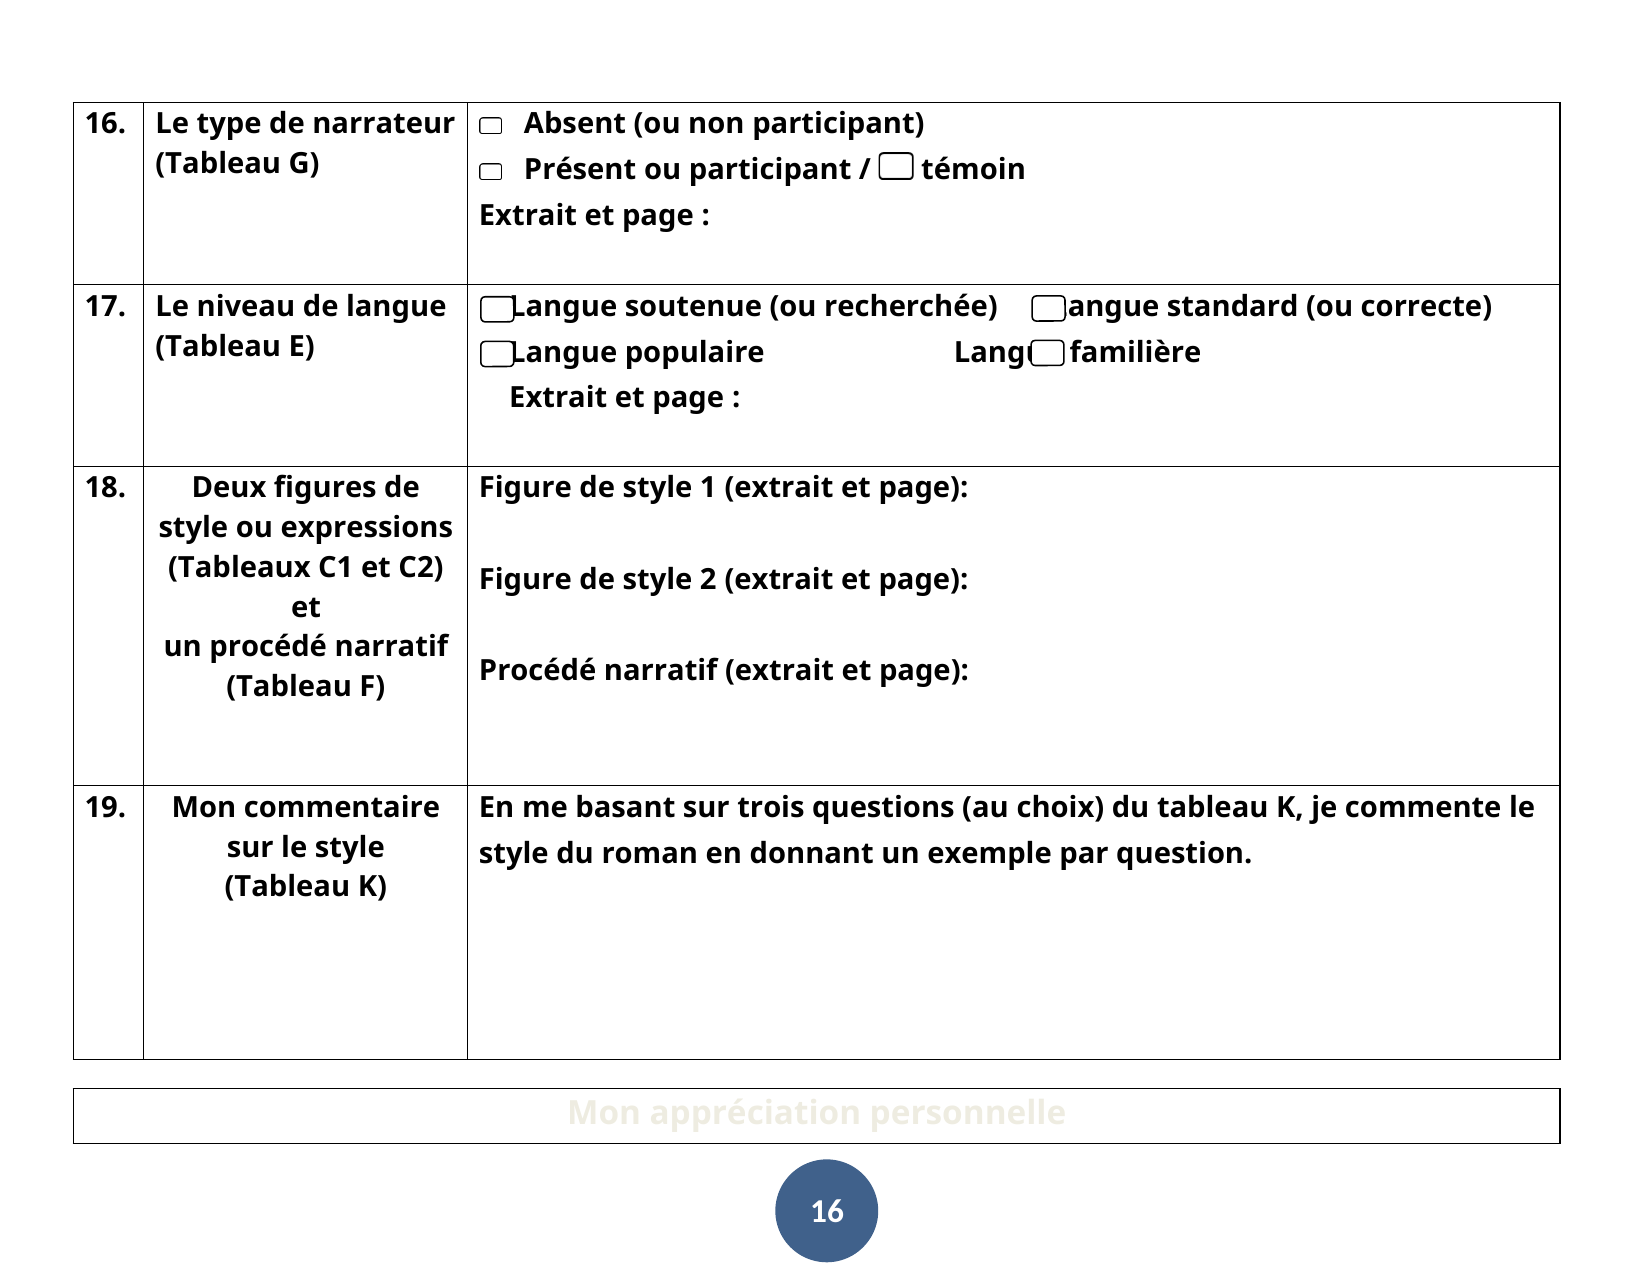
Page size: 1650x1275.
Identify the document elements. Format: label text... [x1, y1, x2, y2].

table_cell 17. [74, 285, 143, 466]
table_cell Figure de style 1 (extrait et page): Figure de style 2 (extrait et page): Procédé narratif (extrait et page): [468, 467, 1559, 785]
table_cell Langue soutenue (ou recherchée) Langue standard (ou correcte) Langue populaire Langue familière Extrait et page : [468, 285, 1559, 466]
table_cell Le type de narrateur (Tableau G) [144, 103, 467, 284]
table_cell Absent (ou non participant) Présent ou participant / témoin Extrait et page : [468, 103, 1559, 284]
table_cell En me basant sur trois questions (au choix) du tableau K, je commente le style du roman en donnant un exemple par question. [468, 786, 1559, 1059]
table_cell Le niveau de langue (Tableau E) [144, 285, 467, 466]
table_cell Deux figures de style ou expressions (Tableaux C1 et C2) et un procédé narratif (Tableau F) [144, 467, 467, 785]
table_cell 19. [74, 786, 143, 1059]
picture [479, 117, 502, 134]
table_cell 16. [74, 103, 143, 284]
table_cell Mon commentaire sur le style (Tableau K) [144, 786, 467, 1059]
table_cell 18. [74, 467, 143, 785]
picture [479, 163, 502, 180]
table_header Mon appréciation personnelle [74, 1089, 1559, 1143]
picture [878, 152, 914, 180]
